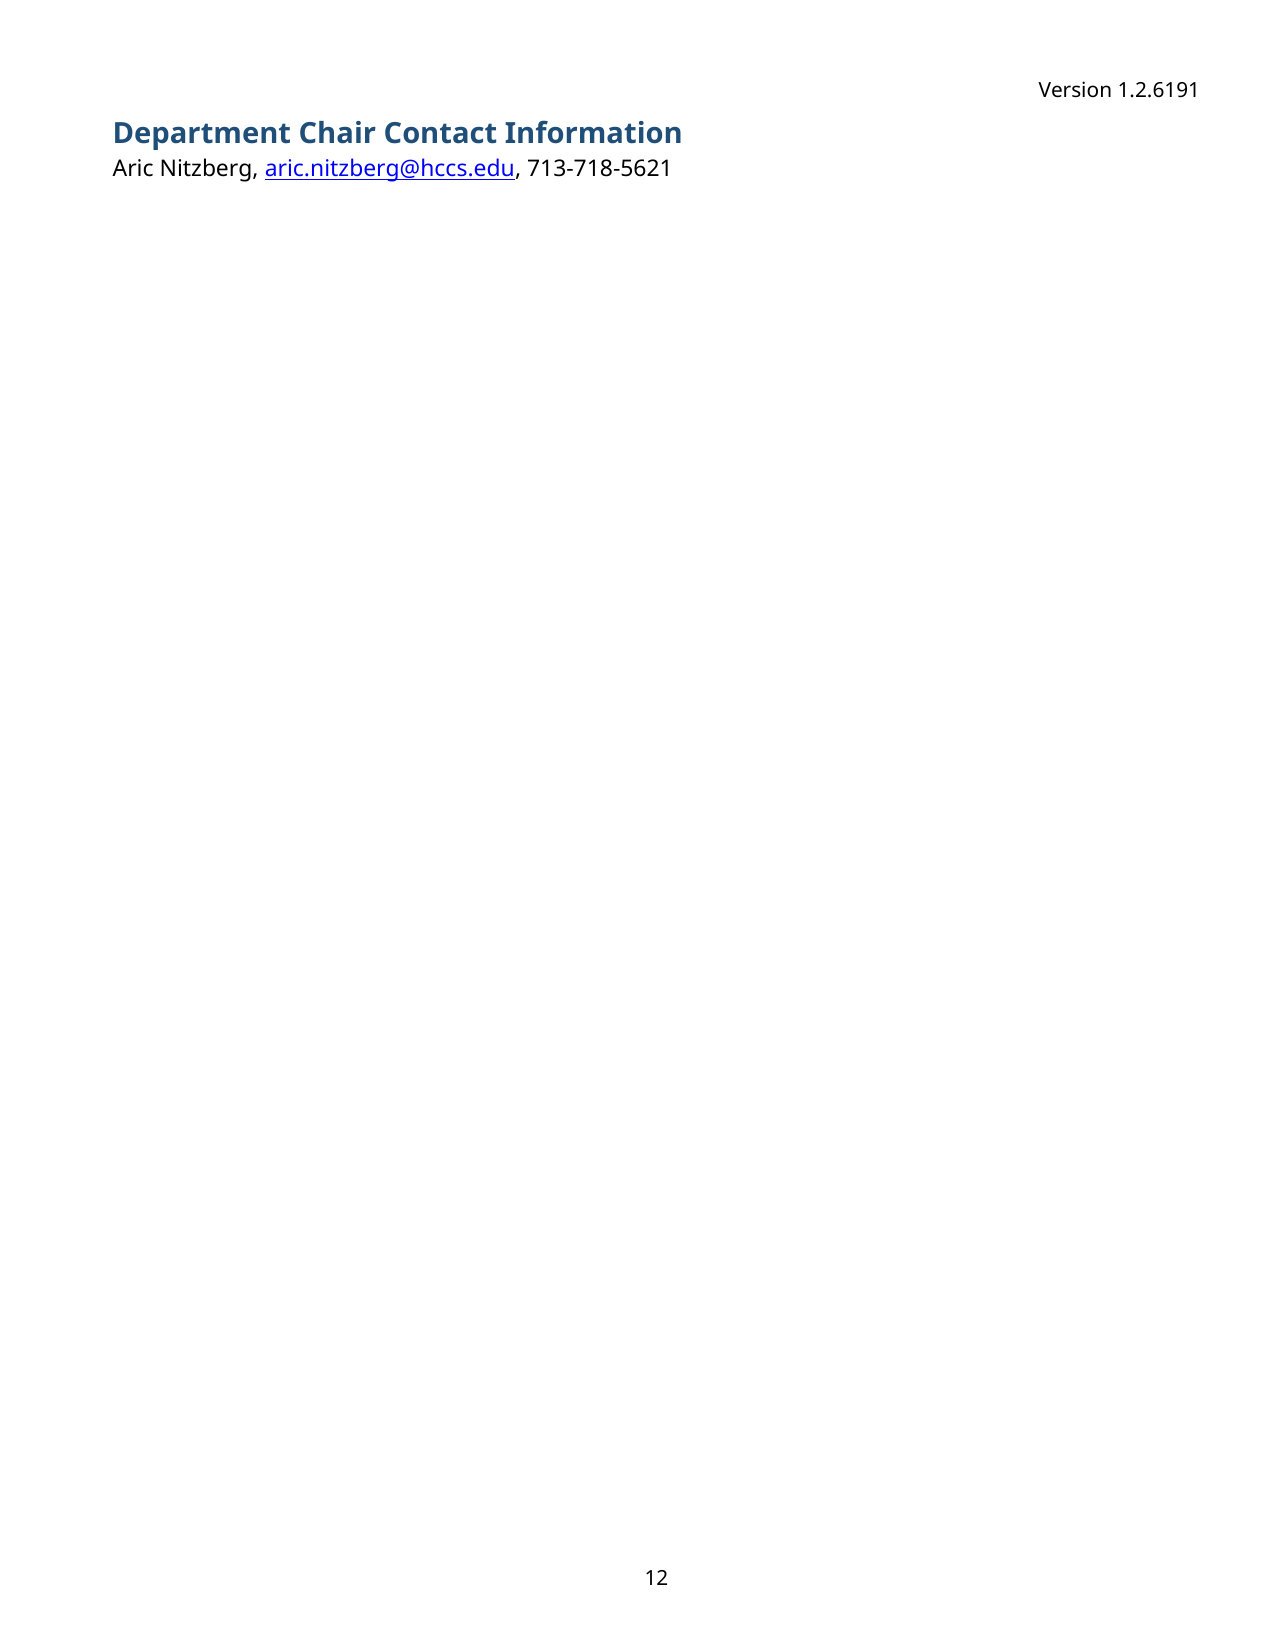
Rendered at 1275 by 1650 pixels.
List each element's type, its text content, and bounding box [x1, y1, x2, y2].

subtitle Department Chair Contact Information [112, 112, 1200, 152]
text Aric Nitzberg, aric.nitzberg@hccs.edu, 713-718-5621 [112, 152, 1200, 183]
